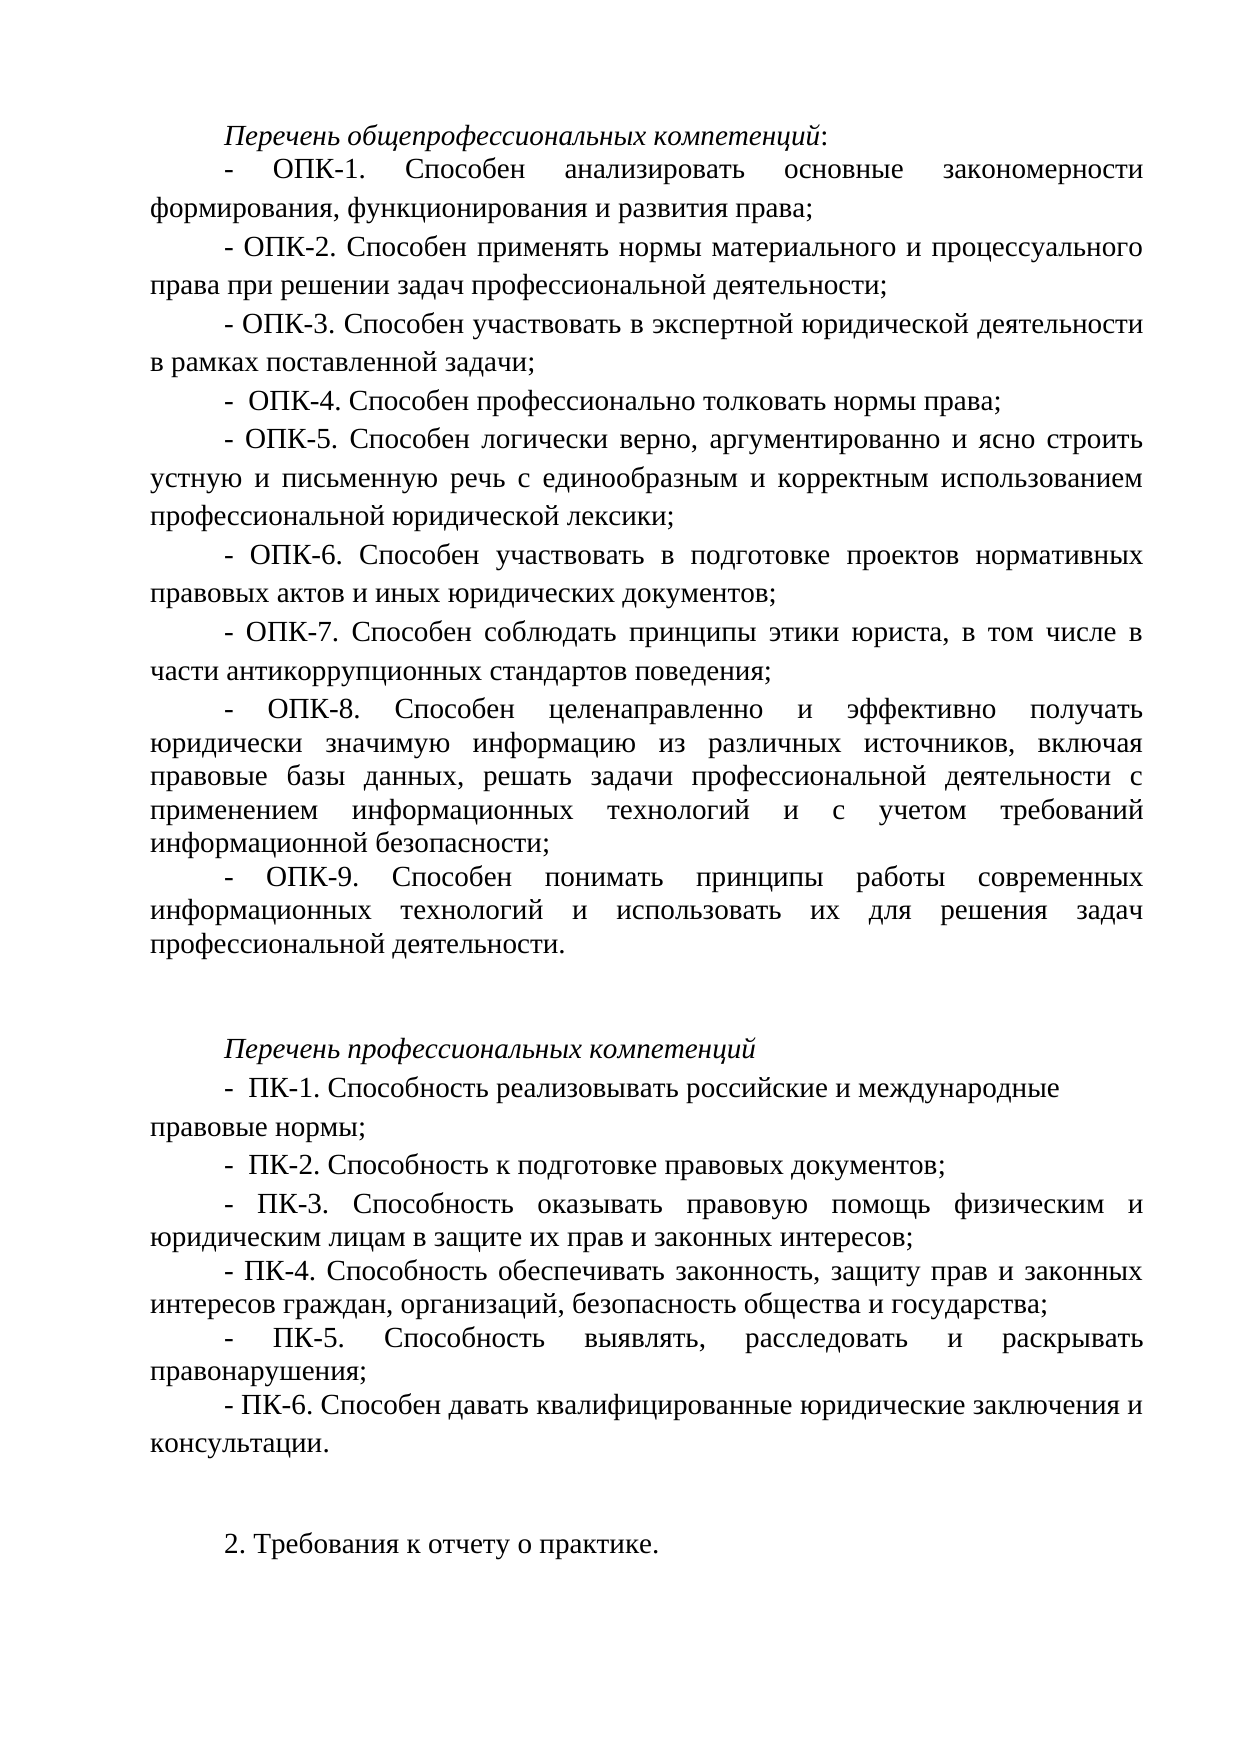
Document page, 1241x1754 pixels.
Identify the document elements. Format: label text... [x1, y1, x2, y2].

text - ОПК-8. Способен целенаправленно и эффективно получать юридически значимую информацию из различных источников, включая правовые базы данных, решать задачи профессиональной деятельности с применением информационных технологий и с учетом требований информационной безопасности; [150, 691, 1144, 859]
text - ПК-4. Способность обеспечивать законность, защиту прав и законных интересов граждан, организаций, безопасность общества и государства; [150, 1253, 1144, 1320]
text - ОПК-9. Способен понимать принципы работы современных информационных технологий и использовать их для решения задач профессиональной деятельности. [150, 859, 1144, 959]
text - ОПК-3. Способен участвовать в экспертной юридической деятельности в рамках поставленной задачи; [150, 306, 1144, 378]
text - ПК-6. Способен давать квалифицированные юридические заключения и консультации. [150, 1387, 1144, 1459]
text - ОПК-5. Способен логически верно, аргументированно и ясно строить устную и письменную речь с единообразным и корректным использованием профессиональной юридической лексики; [150, 421, 1144, 532]
text - ПК-5. Способность выявлять, расследовать и раскрывать правонарушения; [150, 1320, 1144, 1387]
text - ОПК-7. Способен соблюдать принципы этики юриста, в том числе в части антикоррупционных стандартов поведения; [150, 614, 1144, 686]
text - ОПК-1. Способен анализировать основные закономерности формирования, функционирования и развития права; [150, 152, 1144, 224]
text - ОПК-6. Способен участвовать в подготовке проектов нормативных правовых актов и иных юридических документов; [150, 537, 1144, 609]
text - ПК-1. Способность реализовывать российские и международные правовые нормы; [150, 1070, 1144, 1142]
text Перечень общепрофессиональных компетенций: [150, 118, 1144, 152]
text - ОПК-2. Способен применять нормы материального и процессуального права при решении задач профессиональной деятельности; [150, 229, 1144, 301]
text - ПК-2. Способность к подготовке правовых документов; [150, 1147, 1144, 1181]
text - ОПК-4. Способен профессионально толковать нормы права; [150, 383, 1144, 416]
text - ПК-3. Способность оказывать правовую помощь физическим и юридическим лицам в защите их прав и законных интересов; [150, 1186, 1144, 1253]
text Перечень профессиональных компетенций [150, 1032, 1144, 1065]
text 2. Требования к отчету о практике. [150, 1526, 1144, 1560]
